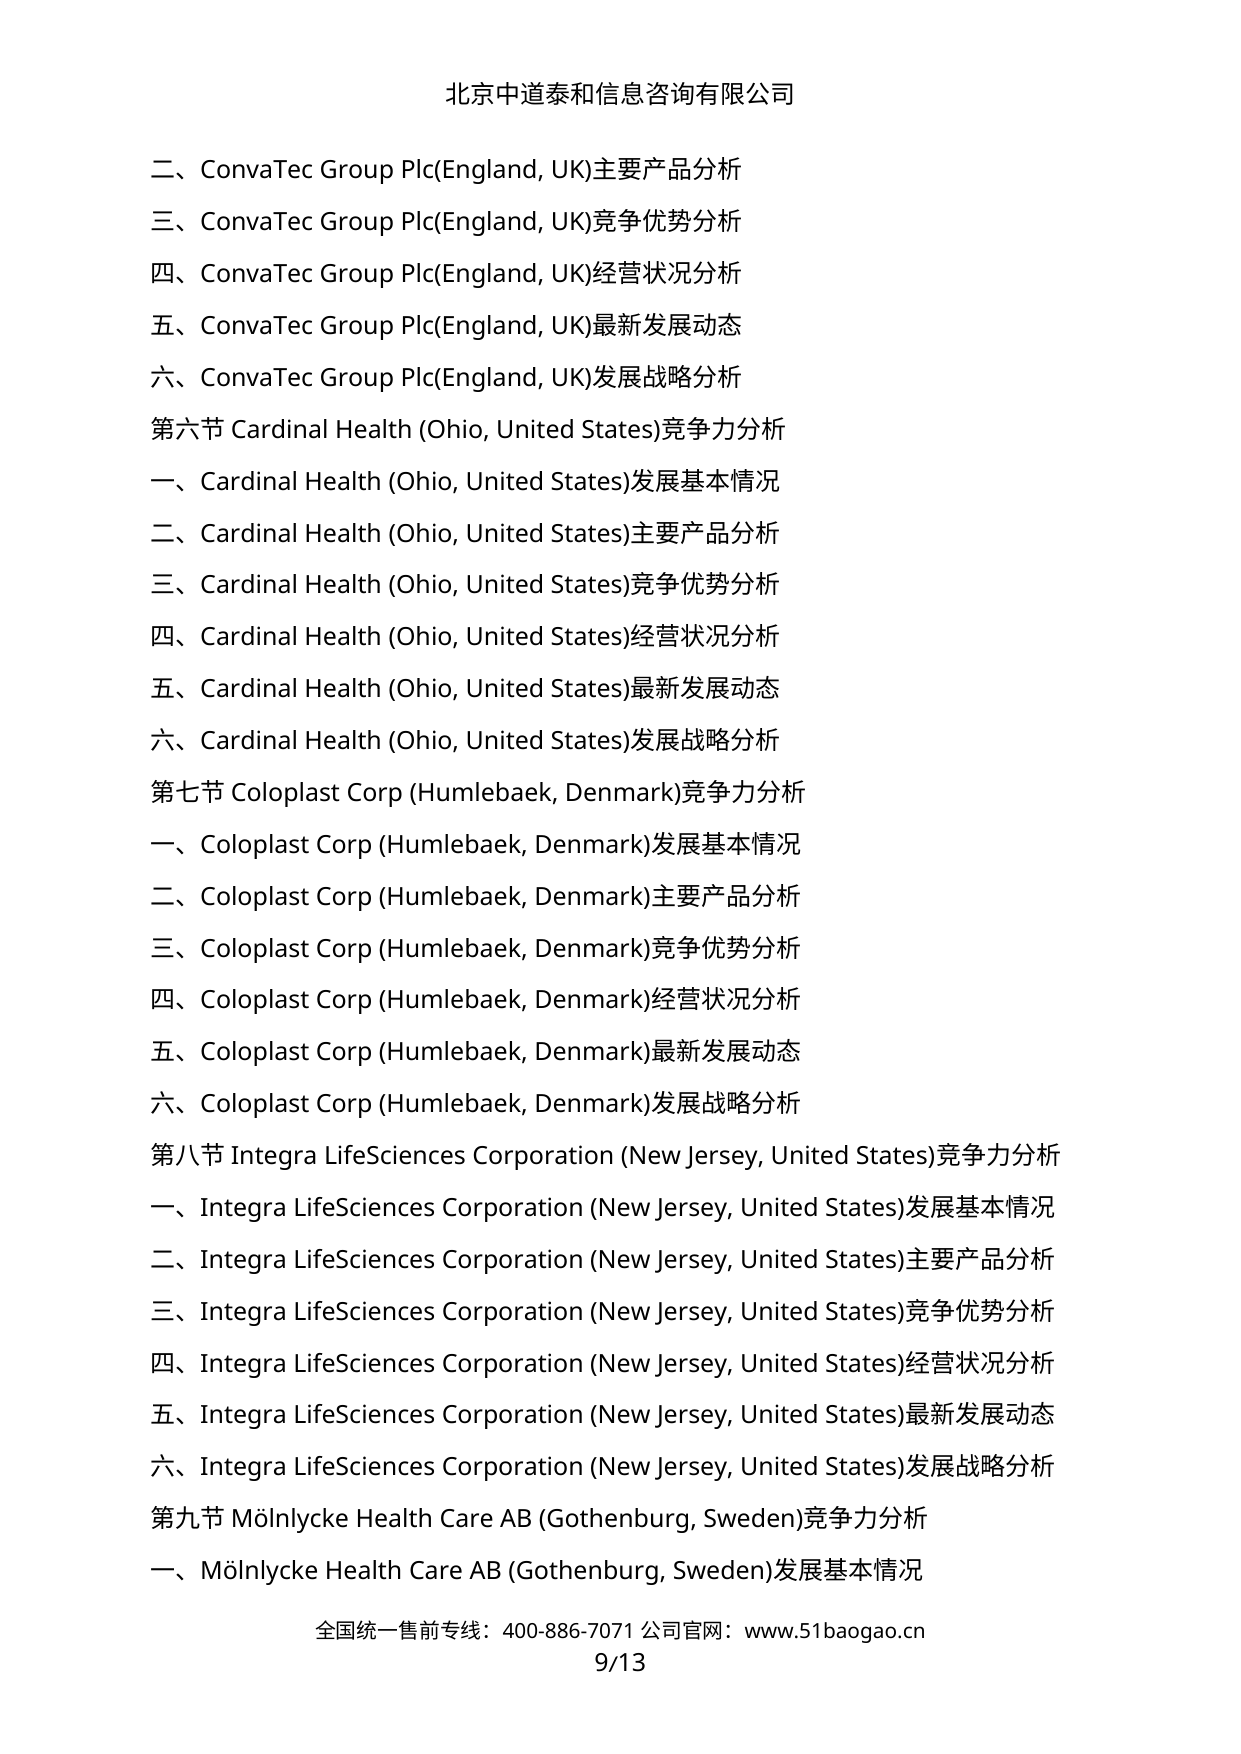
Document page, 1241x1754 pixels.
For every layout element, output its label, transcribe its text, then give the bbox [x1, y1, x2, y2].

text 四、ConvaTec Group Plc(England, UK)经营状况分析 [150, 254, 1090, 290]
text 二、Coloplast Corp (Humlebaek, Denmark)主要产品分析 [150, 876, 1090, 912]
text 第八节 Integra LifeSciences Corporation (New Jersey, United States)竞争力分析 [150, 1136, 1090, 1172]
text 一、Cardinal Health (Ohio, United States)发展基本情况 [150, 461, 1090, 497]
text 一、Integra LifeSciences Corporation (New Jersey, United States)发展基本情况 [150, 1187, 1090, 1224]
text 一、Mölnlycke Health Care AB (Gothenburg, Sweden)发展基本情况 [150, 1551, 1090, 1587]
text 第九节 Mölnlycke Health Care AB (Gothenburg, Sweden)竞争力分析 [150, 1499, 1090, 1535]
text 五、Coloplast Corp (Humlebaek, Denmark)最新发展动态 [150, 1032, 1090, 1068]
text 三、Integra LifeSciences Corporation (New Jersey, United States)竞争优势分析 [150, 1291, 1090, 1327]
text 第六节 Cardinal Health (Ohio, United States)竞争力分析 [150, 409, 1090, 446]
text 三、ConvaTec Group Plc(England, UK)竞争优势分析 [150, 202, 1090, 238]
text 六、Integra LifeSciences Corporation (New Jersey, United States)发展战略分析 [150, 1447, 1090, 1483]
text 二、ConvaTec Group Plc(England, UK)主要产品分析 [150, 150, 1090, 186]
text 三、Cardinal Health (Ohio, United States)竞争优势分析 [150, 565, 1090, 601]
text 五、Integra LifeSciences Corporation (New Jersey, United States)最新发展动态 [150, 1395, 1090, 1431]
text 六、Coloplast Corp (Humlebaek, Denmark)发展战略分析 [150, 1084, 1090, 1120]
text 四、Cardinal Health (Ohio, United States)经营状况分析 [150, 617, 1090, 653]
text 六、ConvaTec Group Plc(England, UK)发展战略分析 [150, 357, 1090, 394]
text 五、Cardinal Health (Ohio, United States)最新发展动态 [150, 669, 1090, 705]
text 五、ConvaTec Group Plc(England, UK)最新发展动态 [150, 306, 1090, 342]
text 第七节 Coloplast Corp (Humlebaek, Denmark)竞争力分析 [150, 772, 1090, 809]
text 三、Coloplast Corp (Humlebaek, Denmark)竞争优势分析 [150, 928, 1090, 964]
text 六、Cardinal Health (Ohio, United States)发展战略分析 [150, 721, 1090, 757]
text 四、Coloplast Corp (Humlebaek, Denmark)经营状况分析 [150, 980, 1090, 1016]
text 一、Coloplast Corp (Humlebaek, Denmark)发展基本情况 [150, 824, 1090, 861]
text 四、Integra LifeSciences Corporation (New Jersey, United States)经营状况分析 [150, 1343, 1090, 1379]
text 二、Cardinal Health (Ohio, United States)主要产品分析 [150, 513, 1090, 549]
text 二、Integra LifeSciences Corporation (New Jersey, United States)主要产品分析 [150, 1239, 1090, 1276]
